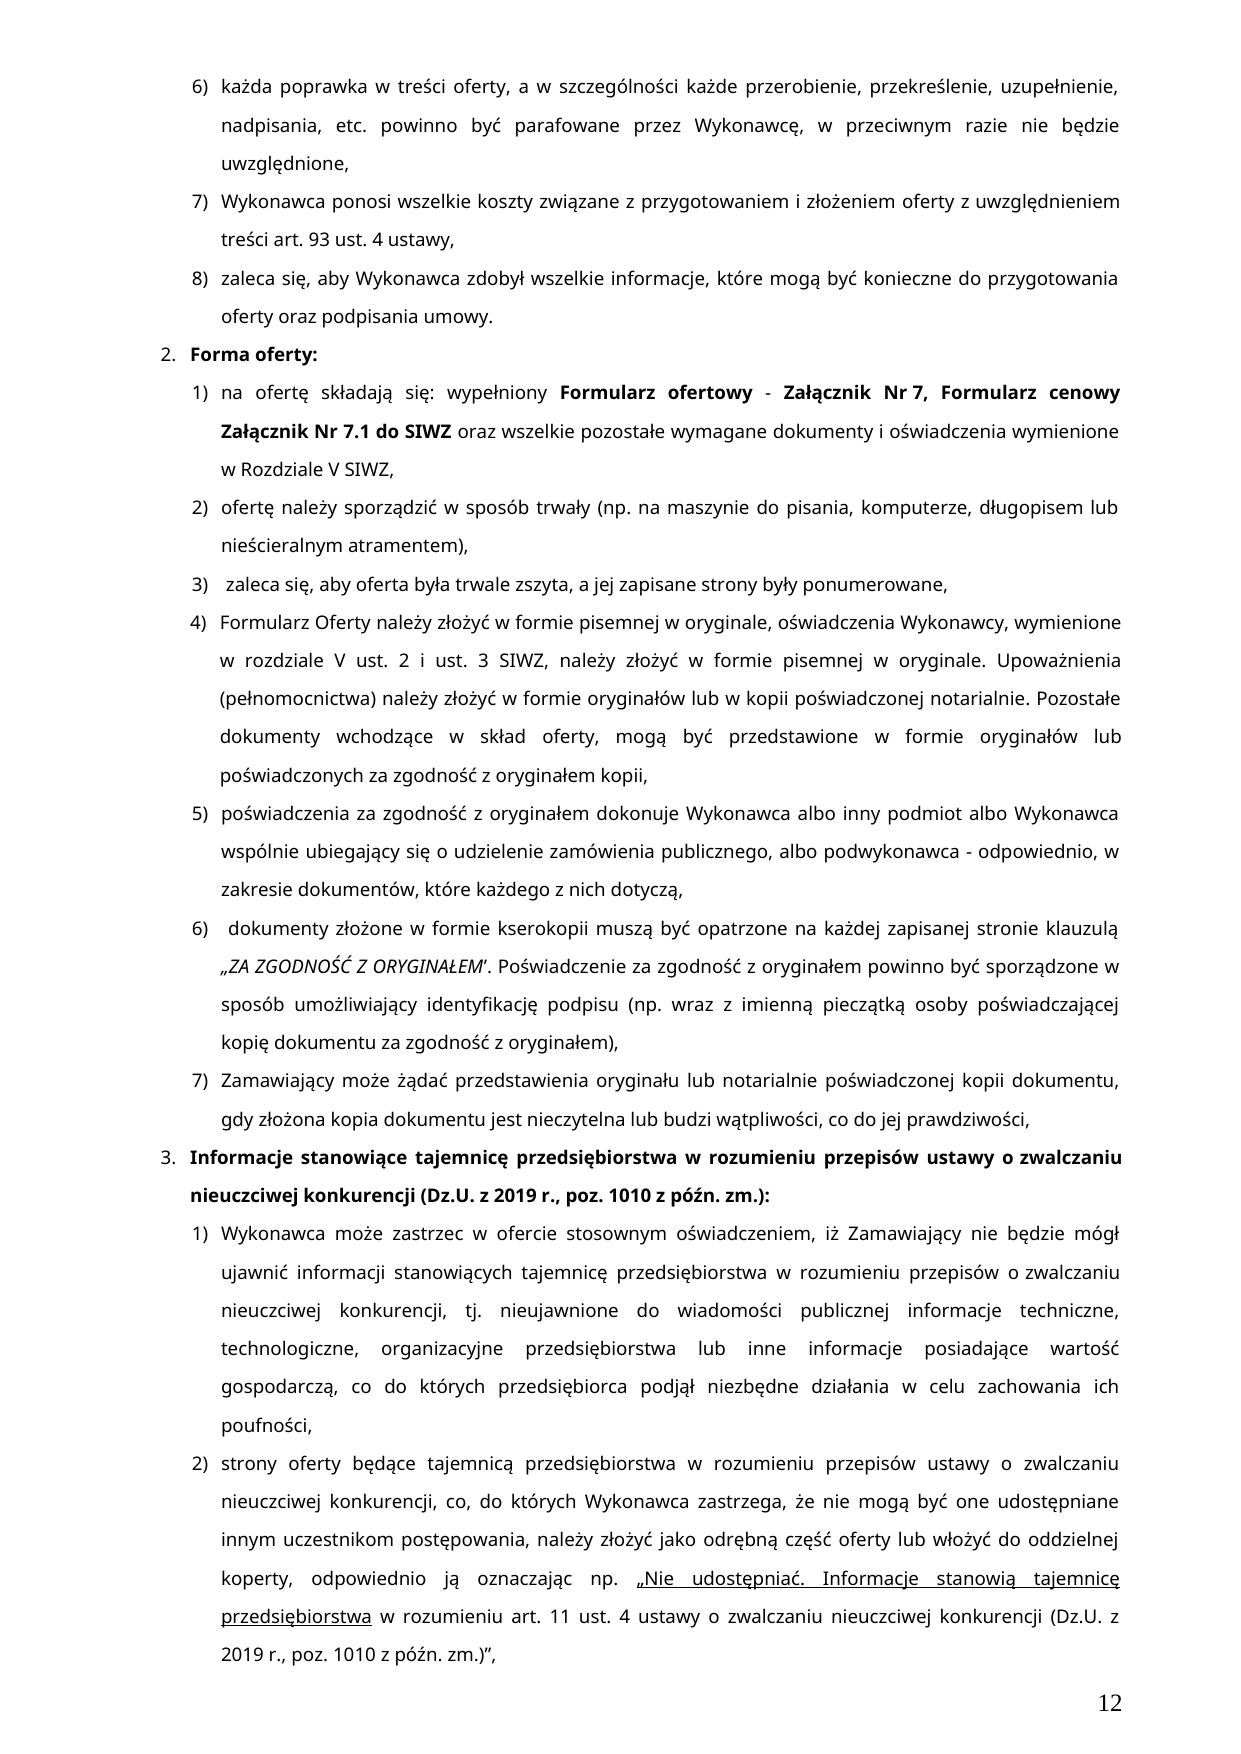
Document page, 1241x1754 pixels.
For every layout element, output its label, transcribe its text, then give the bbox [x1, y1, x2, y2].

list strony oferty będące tajemnicą przedsiębiorstwa w rozumieniu przepisów ustawy o zwalczaniu nieuczciwej konkurencji, co, do których Wykonawca zastrzega, że nie mogą być one udostępniane innym uczestnikom postępowania, należy złożyć jako odrębną część oferty lub włożyć do oddzielnej koperty, odpowiednio ją oznaczając np. „Nie udostępniać. Informacje stanowią tajemnicę przedsiębiorstwa w rozumieniu art. 11 ust. 4 ustawy o zwalczaniu nieuczciwej konkurencji (Dz.U. z 2019 r., poz. 1010 z późn. zm.)”, [192, 1450, 1120, 1667]
list każda poprawka w treści oferty, a w szczególności każde przerobienie, przekreślenie, uzupełnienie, nadpisania, etc. powinno być parafowane przez Wykonawcę, w przeciwnym razie nie będzie uwzględnione, [192, 74, 1120, 176]
list Zamawiający może żądać przedstawienia oryginału lub notarialnie poświadczonej kopii dokumentu, gdy złożona kopia dokumentu jest nieczytelna lub budzi wątpliwości, co do jej prawdziwości, [192, 1068, 1120, 1132]
list dokumenty złożone w formie kserokopii muszą być opatrzone na każdej zapisanej stronie klauzulą „ZA ZGODNOŚĆ Z ORYGINAŁEM’. Poświadczenie za zgodność z oryginałem powinno być sporządzone w sposób umożliwiający identyfikację podpisu (np. wraz z imienną pieczątką osoby poświadczającej kopię dokumentu za zgodność z oryginałem), [192, 915, 1120, 1055]
list Informacje stanowiące tajemnicę przedsiębiorstwa w rozumieniu przepisów ustawy o zwalczaniu nieuczciwej konkurencji (Dz.U. z 2019 r., poz. 1010 z późn. zm.): [160, 1144, 1122, 1208]
list ofertę należy sporządzić w sposób trwały (np. na maszynie do pisania, komputerze, długopisem lub nieścieralnym atramentem), [192, 494, 1120, 558]
list Wykonawca może zastrzec w ofercie stosownym oświadczeniem, iż Zamawiający nie będzie mógł ujawnić informacji stanowiących tajemnicę przedsiębiorstwa w rozumieniu przepisów o zwalczaniu nieuczciwej konkurencji, tj. nieujawnione do wiadomości publicznej informacje techniczne, technologiczne, organizacyjne przedsiębiorstwa lub inne informacje posiadające wartość gospodarczą, co do których przedsiębiorca podjął niezbędne działania w celu zachowania ich poufności, [192, 1221, 1120, 1437]
list na ofertę składają się: wypełniony Formularz ofertowy - Załącznik Nr 7, Formularz cenowy Załącznik Nr 7.1 do SIWZ oraz wszelkie pozostałe wymagane dokumenty i oświadczenia wymienione w Rozdziale V SIWZ, [192, 380, 1120, 482]
list Formularz Oferty należy złożyć w formie pisemnej w oryginale, oświadczenia Wykonawcy, wymienione w rozdziale V ust. 2 i ust. 3 SIWZ, należy złożyć w formie pisemnej w oryginale. Upoważnienia (pełnomocnictwa) należy złożyć w formie oryginałów lub w kopii poświadczonej notarialnie. Pozostałe dokumenty wchodzące w skład oferty, mogą być przedstawione w formie oryginałów lub poświadczonych za zgodność z oryginałem kopii, [190, 609, 1122, 787]
list Wykonawca ponosi wszelkie koszty związane z przygotowaniem i złożeniem oferty z uwzględnieniem treści art. 93 ust. 4 ustawy, [192, 188, 1120, 252]
list Forma oferty: [160, 341, 1122, 367]
list zaleca się, aby Wykonawca zdobył wszelkie informacje, które mogą być konieczne do przygotowania oferty oraz podpisania umowy. [192, 265, 1120, 329]
list zaleca się, aby oferta była trwale zszyta, a jej zapisane strony były ponumerowane, [192, 571, 1122, 596]
list poświadczenia za zgodność z oryginałem dokonuje Wykonawca albo inny podmiot albo Wykonawca wspólnie ubiegający się o udzielenie zamówienia publicznego, albo podwykonawca - odpowiednio, w zakresie dokumentów, które każdego z nich dotyczą, [192, 800, 1120, 902]
